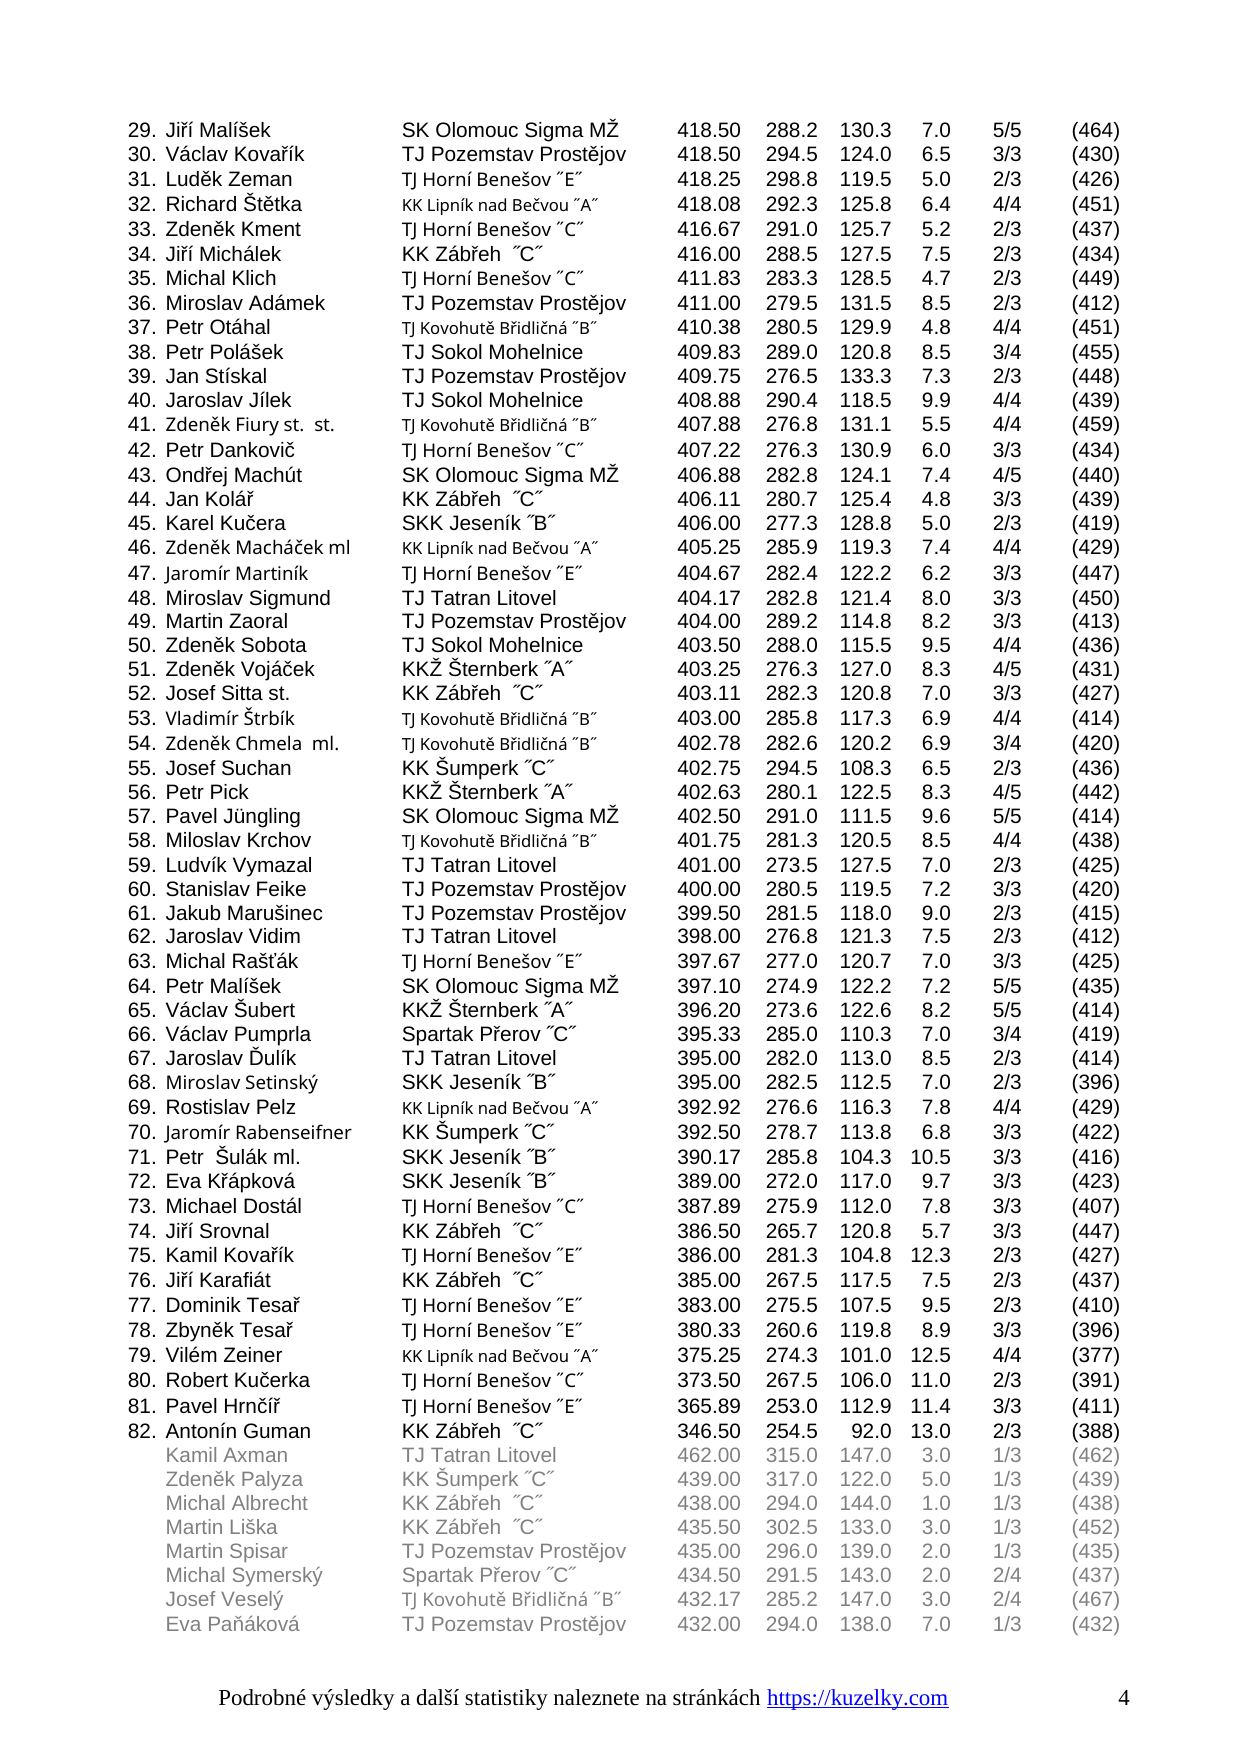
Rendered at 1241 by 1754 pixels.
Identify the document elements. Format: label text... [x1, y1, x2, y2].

text 38. Petr Polášek TJ Sokol Mohelnice 409.83 289.0 120.8 8.5 3/4 (455) [106, 339, 1134, 363]
text 40. Jaroslav Jílek TJ Sokol Mohelnice 408.88 290.4 118.5 9.9 4/4 (439) [106, 387, 1134, 411]
text 63. Michal Rašťák TJ Horní Benešov ˝E˝ 397.67 277.0 120.7 7.0 3/3 (425) [106, 948, 1134, 974]
text 69. Rostislav Pelz KK Lipník nad Bečvou ˝A˝ 392.92 276.6 116.3 7.8 4/4 (429) [106, 1095, 1134, 1120]
text Eva Paňáková TJ Pozemstav Prostějov 432.00 294.0 138.0 7.0 1/3 (432) [106, 1612, 1134, 1636]
text 72. Eva Křápková SKK Jeseník ˝B˝ 389.00 272.0 117.0 9.7 3/3 (423) [106, 1169, 1134, 1193]
text 36. Miroslav Adámek TJ Pozemstav Prostějov 411.00 279.5 131.5 8.5 2/3 (412) [106, 291, 1134, 315]
text 76. Jiří Karafiát KK Zábřeh ˝C˝ 385.00 267.5 117.5 7.5 2/3 (437) [106, 1268, 1134, 1292]
text 50. Zdeněk Sobota TJ Sokol Mohelnice 403.50 288.0 115.5 9.5 4/4 (436) [106, 633, 1134, 657]
text 73. Michael Dostál TJ Horní Benešov ˝C˝ 387.89 275.9 112.0 7.8 3/3 (407) [106, 1193, 1134, 1219]
text 53. Vladimír Štrbík TJ Kovohutě Břidličná ˝B˝ 403.00 285.8 117.3 6.9 4/4 (414) [106, 705, 1134, 731]
text 59. Ludvík Vymazal TJ Tatran Litovel 401.00 273.5 127.5 7.0 2/3 (425) [106, 852, 1134, 876]
text 44. Jan Kolář KK Zábřeh ˝C˝ 406.11 280.7 125.4 4.8 3/3 (439) [106, 486, 1134, 510]
text 56. Petr Pick KKŽ Šternberk ˝A˝ 402.63 280.1 122.5 8.3 4/5 (442) [106, 780, 1134, 804]
text 46. Zdeněk Macháček ml KK Lipník nad Bečvou ˝A˝ 405.25 285.9 119.3 7.4 4/4 (429) [106, 534, 1134, 560]
text 35. Michal Klich TJ Horní Benešov ˝C˝ 411.83 283.3 128.5 4.7 2/3 (449) [106, 266, 1134, 291]
text 70. Jaromír Rabenseifner KK Šumperk ˝C˝ 392.50 278.7 113.8 6.8 3/3 (422) [106, 1120, 1134, 1145]
text 39. Jan Stískal TJ Pozemstav Prostějov 409.75 276.5 133.3 7.3 2/3 (448) [106, 363, 1134, 387]
text 60. Stanislav Feike TJ Pozemstav Prostějov 400.00 280.5 119.5 7.2 3/3 (420) [106, 876, 1134, 900]
text 42. Petr Dankovič TJ Horní Benešov ˝C˝ 407.22 276.3 130.9 6.0 3/3 (434) [106, 437, 1134, 462]
text 81. Pavel Hrnčíř TJ Horní Benešov ˝E˝ 365.89 253.0 112.9 11.4 3/3 (411) [106, 1393, 1134, 1419]
text 80. Robert Kučerka TJ Horní Benešov ˝C˝ 373.50 267.5 106.0 11.0 2/3 (391) [106, 1368, 1134, 1393]
text 49. Martin Zaoral TJ Pozemstav Prostějov 404.00 289.2 114.8 8.2 3/3 (413) [106, 609, 1134, 633]
text 54. Zdeněk Chmela ml. TJ Kovohutě Břidličná ˝B˝ 402.78 282.6 120.2 6.9 3/4 (420) [106, 731, 1134, 756]
text 52. Josef Sitta st. KK Zábřeh ˝C˝ 403.11 282.3 120.8 7.0 3/3 (427) [106, 681, 1134, 705]
text Martin Spisar TJ Pozemstav Prostějov 435.00 296.0 139.0 2.0 1/3 (435) [106, 1538, 1134, 1562]
text 45. Karel Kučera SKK Jeseník ˝B˝ 406.00 277.3 128.8 5.0 2/3 (419) [106, 510, 1134, 534]
text Zdeněk Palyza KK Šumperk ˝C˝ 439.00 317.0 122.0 5.0 1/3 (439) [106, 1467, 1134, 1491]
text 67. Jaroslav Ďulík TJ Tatran Litovel 395.00 282.0 113.0 8.5 2/3 (414) [106, 1046, 1134, 1070]
text 51. Zdeněk Vojáček KKŽ Šternberk ˝A˝ 403.25 276.3 127.0 8.3 4/5 (431) [106, 657, 1134, 681]
text 78. Zbyněk Tesař TJ Horní Benešov ˝E˝ 380.33 260.6 119.8 8.9 3/3 (396) [106, 1318, 1134, 1343]
text 43. Ondřej Machút SK Olomouc Sigma MŽ 406.88 282.8 124.1 7.4 4/5 (440) [106, 462, 1134, 486]
text 71. Petr Šulák ml. SKK Jeseník ˝B˝ 390.17 285.8 104.3 10.5 3/3 (416) [106, 1145, 1134, 1169]
text 33. Zdeněk Kment TJ Horní Benešov ˝C˝ 416.67 291.0 125.7 5.2 2/3 (437) [106, 216, 1134, 242]
text 34. Jiří Michálek KK Zábřeh ˝C˝ 416.00 288.5 127.5 7.5 2/3 (434) [106, 242, 1134, 266]
text 48. Miroslav Sigmund TJ Tatran Litovel 404.17 282.8 121.4 8.0 3/3 (450) [106, 585, 1134, 609]
text Kamil Axman TJ Tatran Litovel 462.00 315.0 147.0 3.0 1/3 (462) [106, 1443, 1134, 1467]
text 77. Dominik Tesař TJ Horní Benešov ˝E˝ 383.00 275.5 107.5 9.5 2/3 (410) [106, 1292, 1134, 1318]
text 66. Václav Pumprla Spartak Přerov ˝C˝ 395.33 285.0 110.3 7.0 3/4 (419) [106, 1022, 1134, 1046]
text 30. Václav Kovařík TJ Pozemstav Prostějov 418.50 294.5 124.0 6.5 3/3 (430) [106, 142, 1134, 166]
text 75. Kamil Kovařík TJ Horní Benešov ˝E˝ 386.00 281.3 104.8 12.3 2/3 (427) [106, 1243, 1134, 1268]
text 82. Antonín Guman KK Zábřeh ˝C˝ 346.50 254.5 92.0 13.0 2/3 (388) [106, 1419, 1134, 1443]
text 32. Richard Štětka KK Lipník nad Bečvou ˝A˝ 418.08 292.3 125.8 6.4 4/4 (451) [106, 192, 1134, 216]
text 64. Petr Malíšek SK Olomouc Sigma MŽ 397.10 274.9 122.2 7.2 5/5 (435) [106, 974, 1134, 998]
text 57. Pavel Jüngling SK Olomouc Sigma MŽ 402.50 291.0 111.5 9.6 5/5 (414) [106, 804, 1134, 828]
text 62. Jaroslav Vidim TJ Tatran Litovel 398.00 276.8 121.3 7.5 2/3 (412) [106, 924, 1134, 948]
text 74. Jiří Srovnal KK Zábřeh ˝C˝ 386.50 265.7 120.8 5.7 3/3 (447) [106, 1219, 1134, 1243]
text 58. Miloslav Krchov TJ Kovohutě Břidličná ˝B˝ 401.75 281.3 120.5 8.5 4/4 (438) [106, 828, 1134, 852]
text 37. Petr Otáhal TJ Kovohutě Břidličná ˝B˝ 410.38 280.5 129.9 4.8 4/4 (451) [106, 315, 1134, 339]
text Michal Albrecht KK Zábřeh ˝C˝ 438.00 294.0 144.0 1.0 1/3 (438) [106, 1491, 1134, 1514]
text Martin Liška KK Zábřeh ˝C˝ 435.50 302.5 133.0 3.0 1/3 (452) [106, 1514, 1134, 1538]
text 79. Vilém Zeiner KK Lipník nad Bečvou ˝A˝ 375.25 274.3 101.0 12.5 4/4 (377) [106, 1343, 1134, 1368]
text 55. Josef Suchan KK Šumperk ˝C˝ 402.75 294.5 108.3 6.5 2/3 (436) [106, 756, 1134, 780]
text Josef Veselý TJ Kovohutě Břidličná ˝B˝ 432.17 285.2 147.0 3.0 2/4 (467) [106, 1586, 1134, 1612]
text 31. Luděk Zeman TJ Horní Benešov ˝E˝ 418.25 298.8 119.5 5.0 2/3 (426) [106, 166, 1134, 192]
text Michal Symerský Spartak Přerov ˝C˝ 434.50 291.5 143.0 2.0 2/4 (437) [106, 1562, 1134, 1586]
text 65. Václav Šubert KKŽ Šternberk ˝A˝ 396.20 273.6 122.6 8.2 5/5 (414) [106, 998, 1134, 1022]
text 29. Jiří Malíšek SK Olomouc Sigma MŽ 418.50 288.2 130.3 7.0 5/5 (464) [106, 118, 1134, 142]
text 61. Jakub Marušinec TJ Pozemstav Prostějov 399.50 281.5 118.0 9.0 2/3 (415) [106, 900, 1134, 924]
text 41. Zdeněk Fiury st. st. TJ Kovohutě Břidličná ˝B˝ 407.88 276.8 131.1 5.5 4/4 (459) [106, 411, 1134, 437]
text 68. Miroslav Setinský SKK Jeseník ˝B˝ 395.00 282.5 112.5 7.0 2/3 (396) [106, 1070, 1134, 1095]
text 47. Jaromír Martiník TJ Horní Benešov ˝E˝ 404.67 282.4 122.2 6.2 3/3 (447) [106, 560, 1134, 585]
